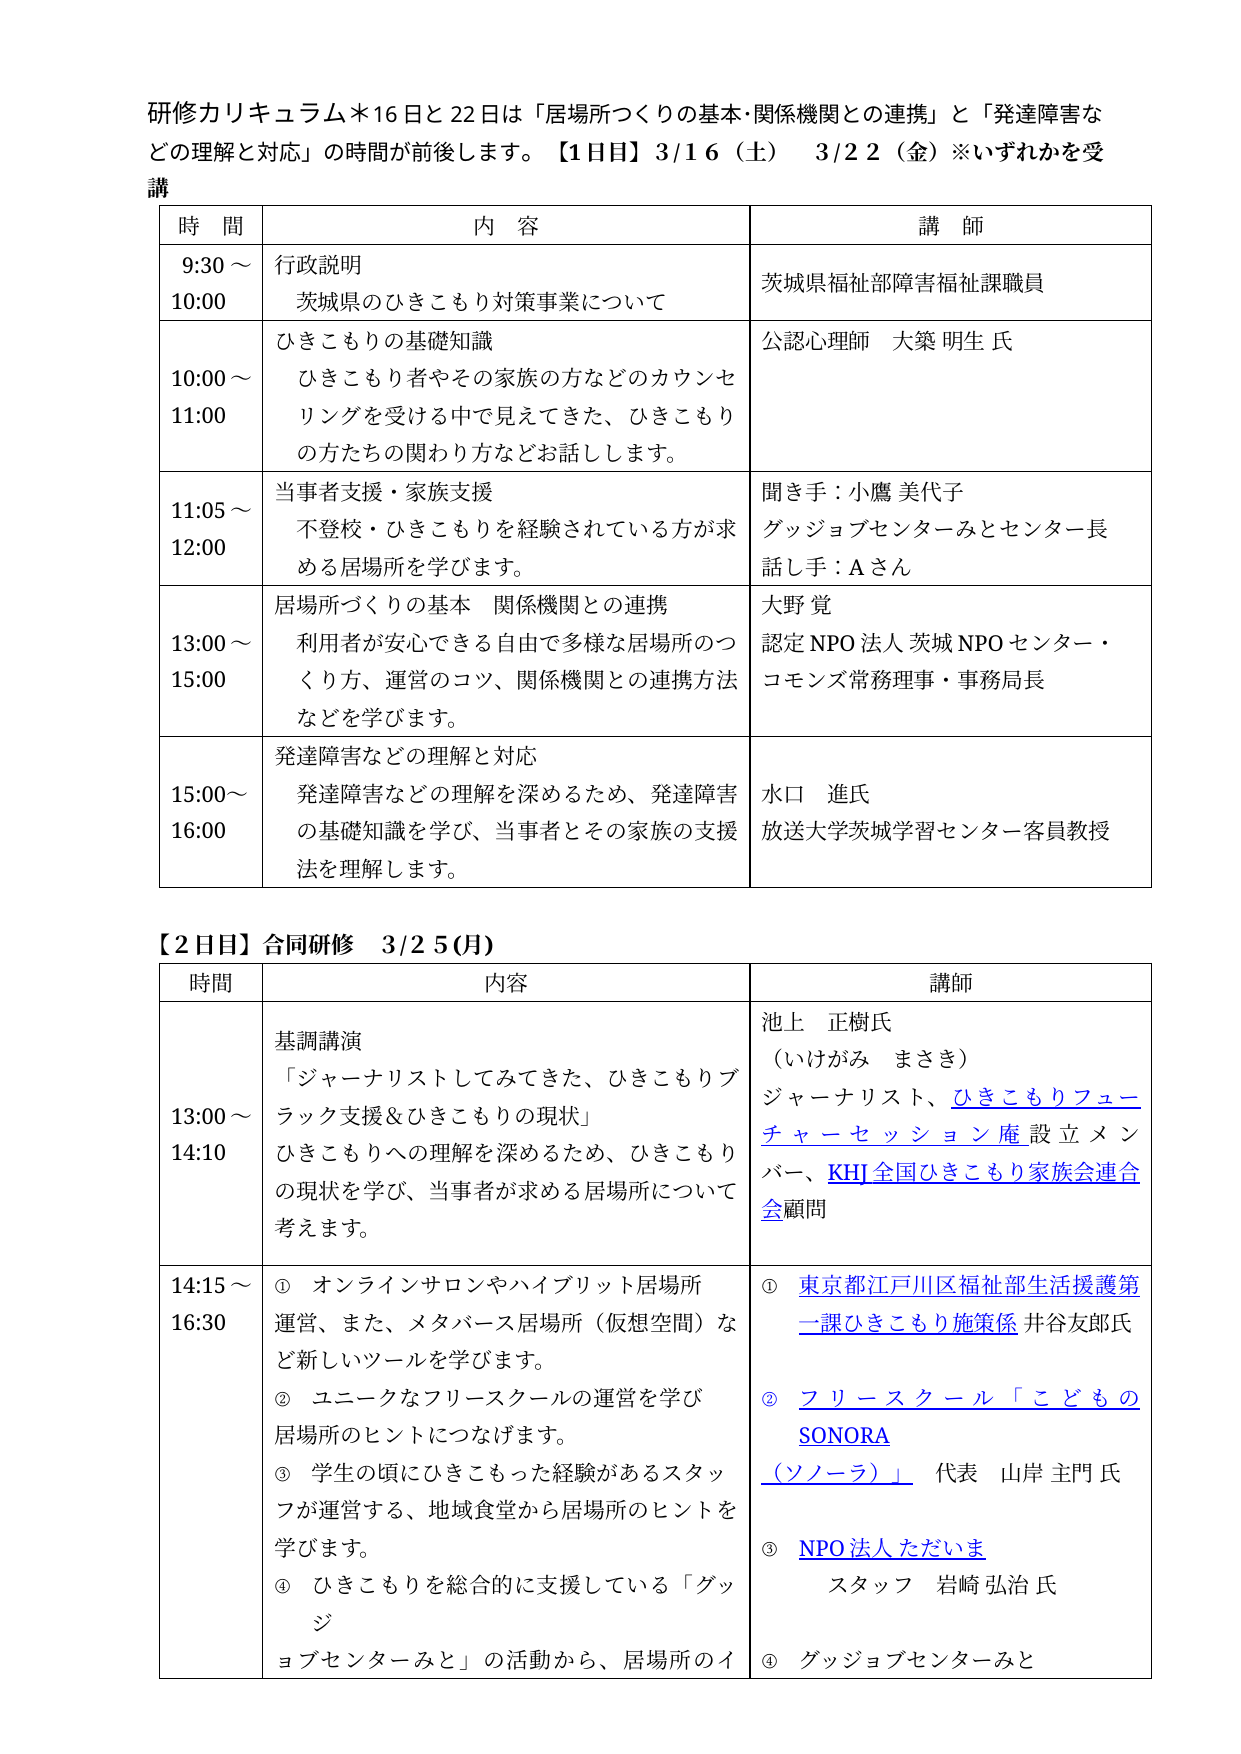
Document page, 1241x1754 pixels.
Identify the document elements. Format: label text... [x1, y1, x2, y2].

text 【２日目】合同研修 ３/２５(月) [148, 925, 1104, 963]
table_cell 茨城県福祉部障害福祉課職員 [751, 245, 1151, 320]
table_cell 13:00～15:00 [160, 586, 262, 736]
table_cell 基調講演 「ジャーナリストしてみてきた、ひきこもりブラック支援＆ひきこもりの現状」 ひきこもりへの理解を深めるため、ひきこもりの現状を学び、当事者が求める居場所について考えます。 [263, 1002, 749, 1265]
table_cell 池上 正樹氏 （いけがみ まさき） ジャーナリスト、ひきこもりフューチャーセッション庵設立メンバー、KHJ全国ひきこもり家族会連合会顧問 [751, 1002, 1151, 1265]
table_cell 水口 進氏 放送大学茨城学習センター客員教授 [751, 737, 1151, 887]
table_cell 14:15～16:30 [160, 1266, 262, 1678]
table_cell 9:30～10:00 [160, 245, 262, 320]
table_cell 公認心理師 大築 明生 氏 [751, 321, 1151, 471]
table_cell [263, 1266, 749, 1678]
table_cell 当事者支援・家族支援 不登校・ひきこもりを経験されている方が求める居場所を学びます。 [263, 472, 749, 584]
table_cell 発達障害などの理解と対応 発達障害などの理解を深めるため、発達障害の基礎知識を学び、当事者とその家族の支援法を理解します。 [263, 737, 749, 887]
table_cell 10:00～11:00 [160, 321, 262, 471]
table_cell ひきこもりの基礎知識 ひきこもり者やその家族の方などのカウンセリングを受ける中で見えてきた、ひきこもりの方たちの関わり方などお話しします。 [263, 321, 749, 471]
table_header 内 容 [263, 206, 749, 244]
table_cell 行政説明 茨城県のひきこもり対策事業について [263, 245, 749, 320]
table_header 時間 [160, 964, 262, 1001]
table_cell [751, 1266, 1151, 1678]
table_header 講 師 [751, 206, 1151, 244]
table_cell 11:05～12:00 [160, 472, 262, 584]
table_cell 13:00～14:10 [160, 1002, 262, 1265]
table_header 内容 [263, 964, 749, 1001]
table_cell 聞き手：小鷹 美代子 グッジョブセンターみとセンター長 話し手：Aさん [751, 472, 1151, 584]
text 研修カリキュラム＊16日と22日は「居場所つくりの基本･関係機関との連携」と「発達障害などの理解と対応」の時間が前後します。【1日目】３/１６（土） ３/２２（金）※いずれかを受講 [148, 93, 1104, 205]
table_cell 大野 覚 認定NPO法人 茨城NPOセンター・ コモンズ常務理事・事務局長 [751, 586, 1151, 736]
table_cell 居場所づくりの基本 関係機関との連携 利用者が安心できる自由で多様な居場所のつくり方、運営のコツ、関係機関との連携方法などを学びます。 [263, 586, 749, 736]
table_cell 15:00～ 16:00 [160, 737, 262, 887]
table_header 講師 [751, 964, 1151, 1001]
table_header 時 間 [160, 206, 262, 244]
